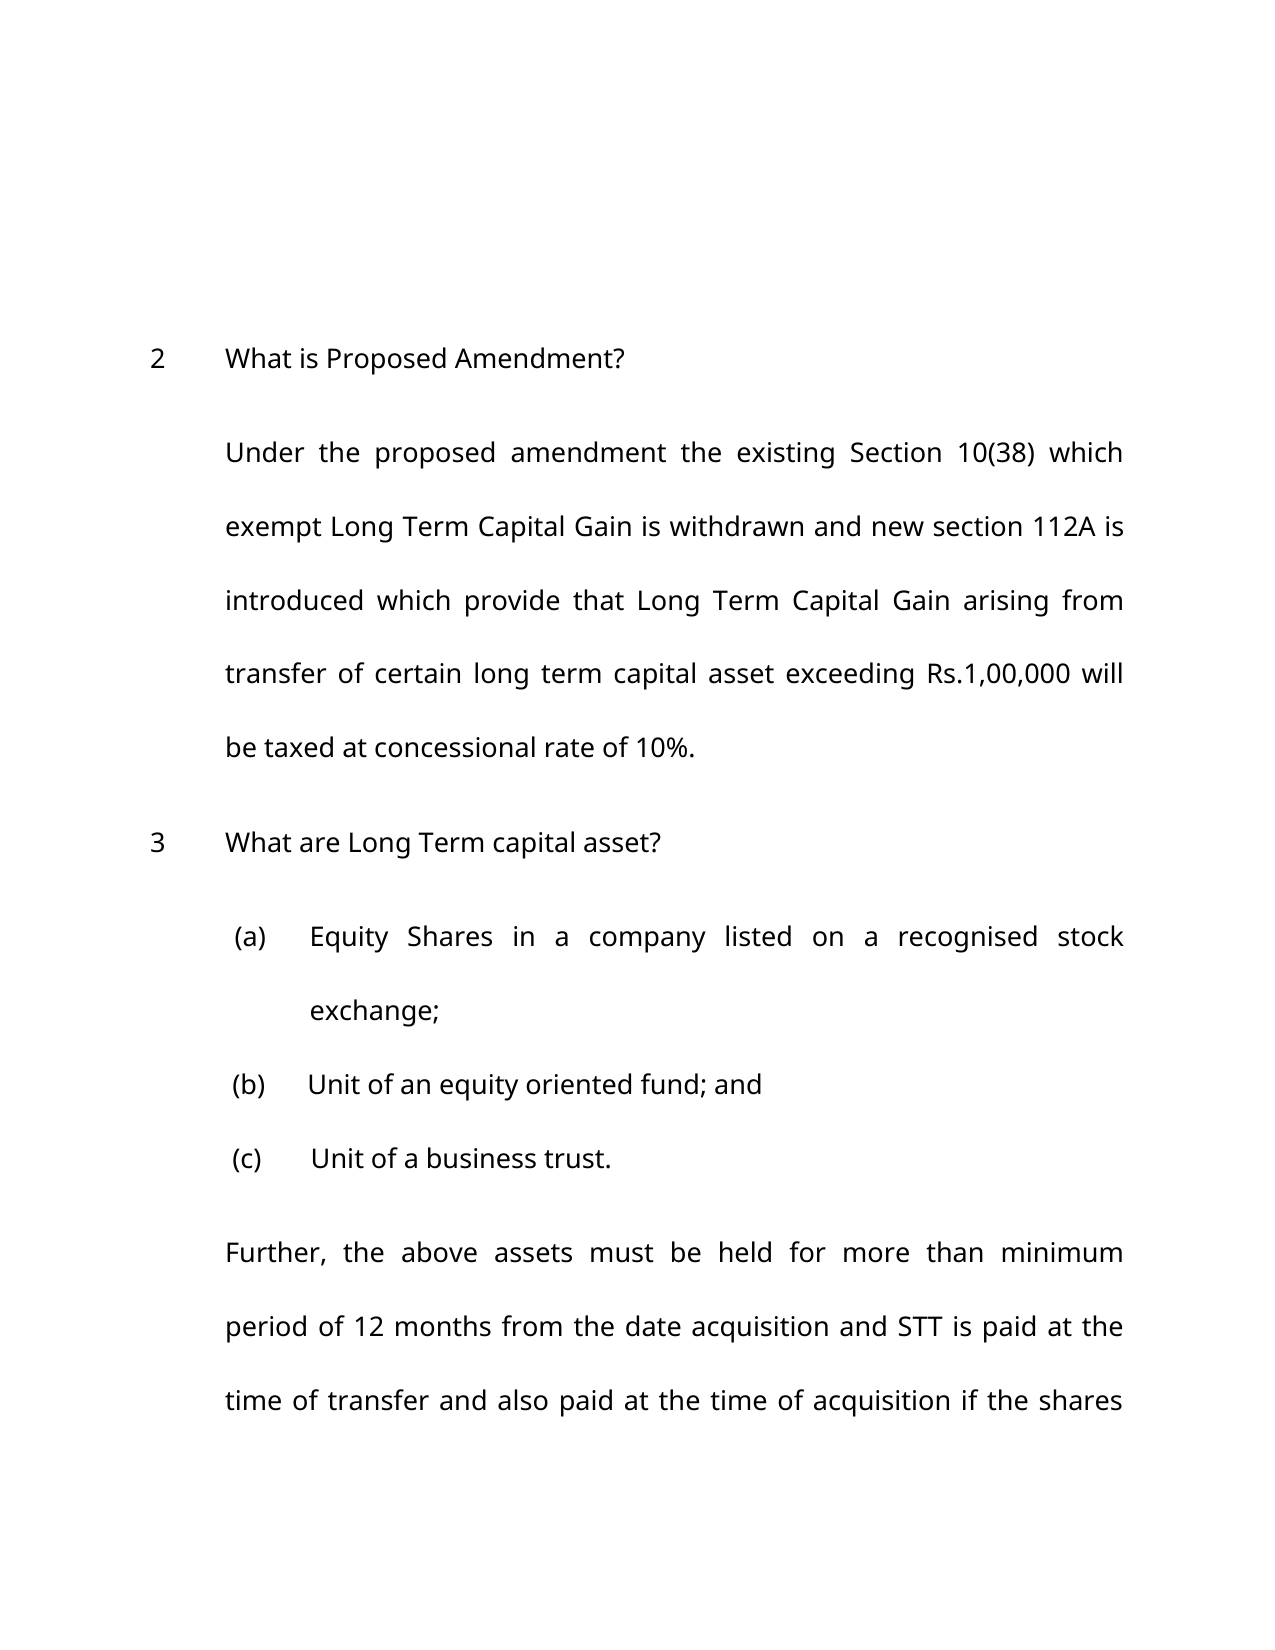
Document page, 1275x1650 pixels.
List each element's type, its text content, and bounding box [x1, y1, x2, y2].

list Equity Shares in a company listed on a recognised stock exchange; [234, 918, 1125, 1028]
text Under the proposed amendment the existing Section 10(38) which exempt Long Term Capital Gain is withdrawn and new section 112A is introduced which provide that Long Term Capital Gain arising from transfer of certain long term capital asset exceeding Rs.1,00,000 will be taxed at concessional rate of 10%. [225, 434, 1125, 766]
list (b) Unit of an equity oriented fund; and [225, 1065, 1125, 1102]
text 3 What are Long Term capital asset? [150, 823, 1125, 860]
text 2 What is Proposed Amendment? [150, 339, 1125, 376]
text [225, 1234, 1125, 1418]
list (c) Unit of a business trust. [225, 1139, 1125, 1176]
